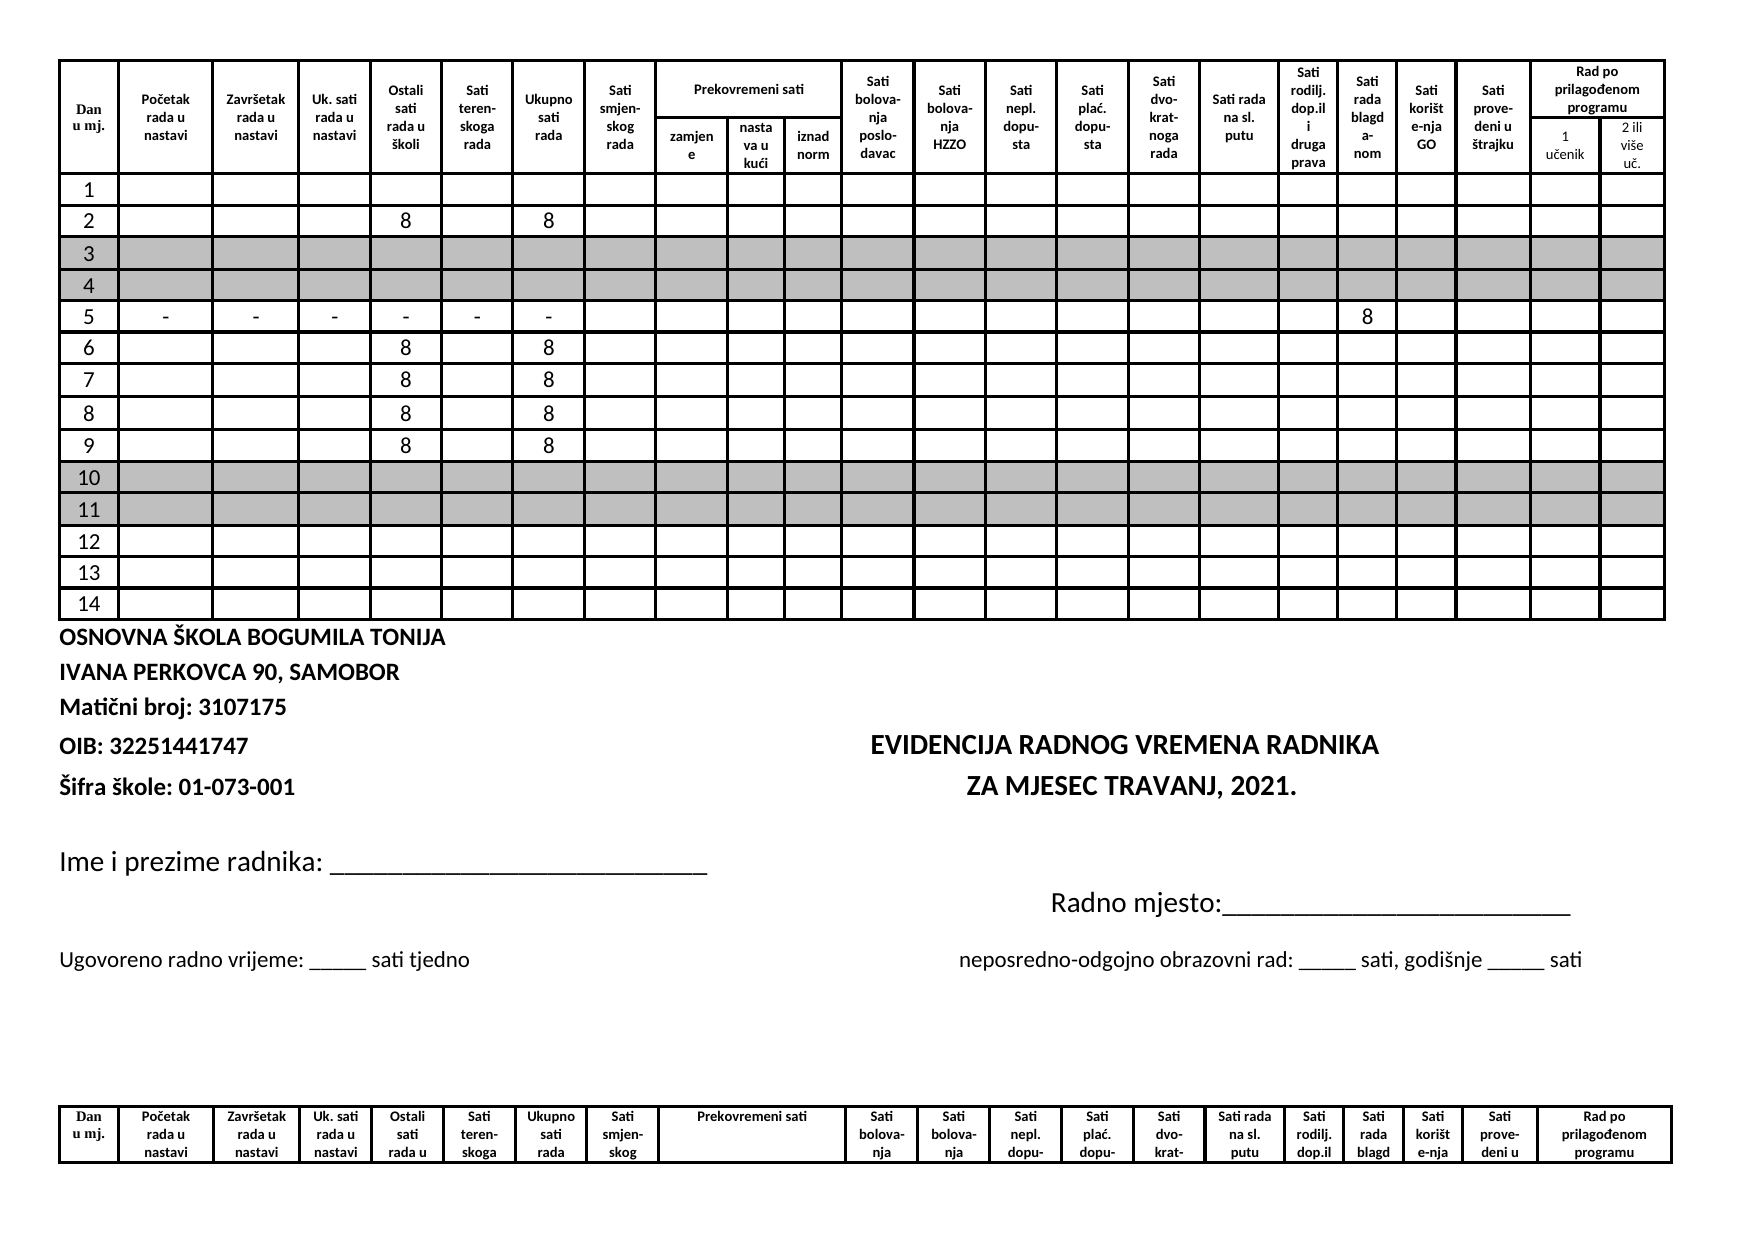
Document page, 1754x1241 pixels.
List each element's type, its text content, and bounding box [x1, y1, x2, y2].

table_cell [120, 238, 211, 268]
table_cell [1201, 238, 1277, 268]
table_cell [1339, 271, 1395, 299]
table_cell 2 ili više uč. [1602, 119, 1663, 172]
table_header Sati teren-skoga rada [443, 62, 511, 172]
table_cell [1398, 527, 1454, 555]
table_cell [1458, 463, 1529, 491]
table_cell [786, 334, 840, 362]
table_cell [1458, 207, 1529, 235]
text Ime i prezime radnika: __________________________ [59, 843, 1665, 878]
table_cell [657, 271, 726, 299]
table_cell [987, 365, 1055, 395]
table_cell [1058, 398, 1127, 428]
table_cell [657, 590, 726, 618]
table_cell [586, 463, 654, 491]
table_cell - [514, 302, 583, 330]
table_cell [657, 494, 726, 524]
table_cell [214, 494, 297, 524]
table_cell [1280, 271, 1336, 299]
table_cell [1532, 207, 1598, 235]
table_cell [1130, 271, 1198, 299]
table_cell [1602, 207, 1663, 235]
table_cell [786, 527, 840, 555]
table_cell [1458, 175, 1529, 203]
table_cell [1058, 463, 1127, 491]
table_cell [1602, 175, 1663, 203]
table_cell [786, 271, 840, 299]
table_cell [443, 431, 511, 459]
table_cell [514, 527, 583, 555]
table_cell [300, 558, 369, 586]
table_cell [1339, 431, 1395, 459]
table_header Sati korište-nja GO [1398, 62, 1454, 172]
table_cell [1458, 558, 1529, 586]
table_cell [120, 175, 211, 203]
table_cell [657, 398, 726, 428]
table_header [445, 1108, 514, 1161]
table_cell [916, 175, 984, 203]
table_cell [1201, 463, 1277, 491]
table_cell [586, 175, 654, 203]
table_cell [1280, 558, 1336, 586]
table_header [1464, 1108, 1536, 1161]
table_cell [1398, 334, 1454, 362]
table_cell [1201, 527, 1277, 555]
table_header Sati korište-nja GO [1405, 1108, 1461, 1161]
table_header Sati rodilj. dop.ili druga prava [1280, 62, 1336, 172]
table_cell 8 [514, 398, 583, 428]
table_cell [1130, 365, 1198, 395]
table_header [1135, 1108, 1203, 1161]
table_cell [916, 207, 984, 235]
table_cell [1280, 175, 1336, 203]
text IVANA PERKOVCA 90, SAMOBOR [59, 656, 1665, 686]
table_cell 8 [372, 398, 440, 428]
table_cell [1280, 494, 1336, 524]
table_cell 7 [61, 365, 117, 395]
table_cell 8 [514, 365, 583, 395]
text Ugovoreno radno vrijeme: _____ sati tjedno neposredno-odgojno obrazovni rad: _____ sati, godišnje _____ sati [59, 945, 1665, 973]
table_header Rad po prilagođenom programu [1539, 1108, 1670, 1161]
table_cell [1398, 431, 1454, 459]
table_cell [843, 590, 912, 618]
table_cell [1058, 527, 1127, 555]
table_cell [1339, 463, 1395, 491]
table_cell [443, 334, 511, 362]
table_cell 2 [61, 207, 117, 235]
table_cell [1398, 302, 1454, 330]
table_cell [657, 527, 726, 555]
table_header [373, 1108, 442, 1161]
table_header Sati bolova-nja poslo-davac [843, 62, 912, 172]
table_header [847, 1108, 916, 1161]
table_cell [1458, 590, 1529, 618]
table_cell [1130, 207, 1198, 235]
table_cell [987, 238, 1055, 268]
table_cell [843, 558, 912, 586]
table_cell [987, 271, 1055, 299]
table_header Sati nepl. dopu-sta [987, 62, 1055, 172]
table_cell [916, 431, 984, 459]
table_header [1345, 1108, 1402, 1161]
table_cell [1058, 558, 1127, 586]
table_cell [443, 238, 511, 268]
table_cell [300, 431, 369, 459]
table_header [301, 1108, 370, 1161]
table_cell [586, 238, 654, 268]
table_header Sati smjen-skog rada [586, 62, 654, 172]
table_cell 8 [1339, 302, 1395, 330]
table_cell [916, 398, 984, 428]
table_cell [120, 558, 211, 586]
table_cell [1201, 494, 1277, 524]
table_cell [987, 558, 1055, 586]
table_cell [1532, 398, 1598, 428]
table_header Sati rada na sl. putu [1201, 62, 1277, 172]
table_cell [1201, 175, 1277, 203]
table_cell [120, 590, 211, 618]
table_cell [1602, 558, 1663, 586]
table_cell [1201, 558, 1277, 586]
table_cell - [443, 302, 511, 330]
table_header Uk. sati rada u nastavi [300, 62, 369, 172]
table_cell [916, 494, 984, 524]
table_cell [514, 175, 583, 203]
table_cell [1602, 334, 1663, 362]
table_cell [300, 590, 369, 618]
table_cell [786, 365, 840, 395]
table_cell 8 [372, 431, 440, 459]
table_cell [514, 271, 583, 299]
table_cell [843, 271, 912, 299]
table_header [1286, 1108, 1342, 1161]
table_cell [214, 463, 297, 491]
table_cell [657, 463, 726, 491]
table_cell [987, 334, 1055, 362]
table_cell [1058, 238, 1127, 268]
table_cell [987, 302, 1055, 330]
table_cell [1532, 302, 1598, 330]
table_cell [1398, 175, 1454, 203]
table_cell [1339, 365, 1395, 395]
table_cell [1201, 431, 1277, 459]
table_cell [214, 398, 297, 428]
table_cell [1280, 238, 1336, 268]
table_header Sati plać. dopu-sta [1063, 1108, 1132, 1161]
table_cell [729, 463, 783, 491]
table_cell [1058, 271, 1127, 299]
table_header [588, 1108, 657, 1161]
table_cell [1130, 527, 1198, 555]
table_cell [586, 431, 654, 459]
table_cell [586, 334, 654, 362]
table_cell [372, 527, 440, 555]
table_cell [786, 590, 840, 618]
table_cell [1532, 590, 1598, 618]
table_cell [1532, 238, 1598, 268]
table_cell [1280, 463, 1336, 491]
table_cell [657, 175, 726, 203]
table_cell [120, 365, 211, 395]
table_cell [372, 463, 440, 491]
table_cell [1458, 527, 1529, 555]
table_cell [1339, 238, 1395, 268]
table_cell [1458, 494, 1529, 524]
table_cell [586, 365, 654, 395]
table_cell [1532, 463, 1598, 491]
table_cell [1130, 334, 1198, 362]
table_cell [657, 238, 726, 268]
table_cell 8 [372, 334, 440, 362]
table_cell [916, 302, 984, 330]
table_cell 14 [61, 590, 117, 618]
table_cell [120, 494, 211, 524]
table_cell [1058, 590, 1127, 618]
table_cell [1602, 302, 1663, 330]
table_cell [300, 271, 369, 299]
table_cell [1201, 271, 1277, 299]
table_cell [1058, 334, 1127, 362]
table_cell [729, 431, 783, 459]
table_cell [657, 365, 726, 395]
text OIB: 32251441747 EVIDENCIJA RADNOG VREMENA RADNIKA [59, 726, 1665, 761]
table_cell [443, 463, 511, 491]
table_cell [1201, 590, 1277, 618]
table_cell [300, 494, 369, 524]
table_cell [843, 207, 912, 235]
text Matični broj: 3107175 [59, 691, 1665, 721]
table_header Ukupno sati rada [517, 1108, 585, 1161]
table_cell [214, 334, 297, 362]
table_cell 1 učenik [1532, 119, 1598, 172]
table_cell [372, 175, 440, 203]
table_cell iznadnorm [786, 119, 840, 172]
table_cell [1339, 207, 1395, 235]
table_cell [214, 431, 297, 459]
table_cell [1130, 558, 1198, 586]
table_cell [1532, 527, 1598, 555]
text OSNOVNA ŠKOLA BOGUMILA TONIJA [59, 621, 1665, 651]
table_cell [214, 271, 297, 299]
table_cell [120, 271, 211, 299]
table_cell [372, 558, 440, 586]
table_cell [1458, 334, 1529, 362]
table_cell [1058, 365, 1127, 395]
table_cell [843, 334, 912, 362]
table_cell [1602, 365, 1663, 395]
table_header Dan u mj. [61, 62, 117, 172]
table_cell [214, 207, 297, 235]
table_cell [657, 558, 726, 586]
table_cell [1458, 365, 1529, 395]
table_cell [1532, 271, 1598, 299]
table_cell [1339, 398, 1395, 428]
table_cell [1201, 365, 1277, 395]
table_cell [1339, 334, 1395, 362]
table_cell 9 [61, 431, 117, 459]
table_cell [1398, 207, 1454, 235]
table_cell [120, 463, 211, 491]
table_cell - [372, 302, 440, 330]
table_cell [443, 207, 511, 235]
table_cell [443, 271, 511, 299]
table_cell [1532, 494, 1598, 524]
table_cell [729, 398, 783, 428]
table_cell [443, 494, 511, 524]
table_cell [843, 494, 912, 524]
table_cell [120, 431, 211, 459]
table_cell - [120, 302, 211, 330]
table_cell [1398, 398, 1454, 428]
table_cell [514, 590, 583, 618]
table_cell [843, 398, 912, 428]
table_cell [1130, 494, 1198, 524]
table_cell [987, 398, 1055, 428]
table_cell [1602, 590, 1663, 618]
table_cell [214, 365, 297, 395]
table_cell [1398, 494, 1454, 524]
table_cell [786, 398, 840, 428]
table_cell [372, 590, 440, 618]
table_cell [1339, 494, 1395, 524]
table_cell [729, 271, 783, 299]
table_cell [1458, 271, 1529, 299]
table_cell [1201, 302, 1277, 330]
table_cell [786, 431, 840, 459]
table_cell [657, 431, 726, 459]
table_cell [1280, 365, 1336, 395]
table_cell [729, 334, 783, 362]
table_cell [729, 590, 783, 618]
table_cell 4 [61, 271, 117, 299]
table_cell [1602, 431, 1663, 459]
table_cell [1602, 238, 1663, 268]
table_cell [843, 238, 912, 268]
table_cell [1130, 175, 1198, 203]
table_cell [657, 334, 726, 362]
table_cell [1201, 334, 1277, 362]
table_cell [1398, 238, 1454, 268]
table_cell [916, 334, 984, 362]
table_header Rad po prilagođenom programu [1532, 62, 1663, 116]
table_cell [786, 558, 840, 586]
table_cell 8 [514, 334, 583, 362]
table_header Sati rada blagda-nom [1339, 62, 1395, 172]
table_cell [786, 494, 840, 524]
table_cell [1339, 527, 1395, 555]
table_cell [1058, 175, 1127, 203]
table_cell nastava u kući [729, 119, 783, 172]
table_cell [1280, 590, 1336, 618]
table_header Prekovremeni sati [657, 62, 840, 116]
table_cell [443, 558, 511, 586]
table_cell [1602, 527, 1663, 555]
table_cell [916, 463, 984, 491]
table_cell [1339, 590, 1395, 618]
table_cell [729, 494, 783, 524]
table_cell [586, 527, 654, 555]
table_cell [729, 238, 783, 268]
table_cell [987, 463, 1055, 491]
table_cell [1602, 463, 1663, 491]
table_header Sati nepl. dopu-sta [991, 1108, 1060, 1161]
table_cell [372, 271, 440, 299]
table_cell [514, 463, 583, 491]
table_cell [987, 175, 1055, 203]
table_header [919, 1108, 988, 1161]
table_cell [300, 207, 369, 235]
table_cell [586, 590, 654, 618]
table_cell [1058, 302, 1127, 330]
table_cell [729, 558, 783, 586]
table_cell [514, 494, 583, 524]
table_cell [987, 527, 1055, 555]
table_cell [120, 334, 211, 362]
table_cell [1398, 558, 1454, 586]
table_cell [843, 527, 912, 555]
table_cell [729, 527, 783, 555]
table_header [120, 1108, 212, 1161]
table_cell [1130, 463, 1198, 491]
table_header Dan u mj. [61, 1108, 117, 1161]
table_header Ostali sati rada u školi [372, 62, 440, 172]
table_cell [1280, 527, 1336, 555]
table_cell [987, 207, 1055, 235]
table_cell [729, 365, 783, 395]
text Šifra škole: 01-073-001 ZA MJESEC TRAVANJ, 2021. [59, 767, 1665, 802]
table_cell [300, 398, 369, 428]
table_cell [1130, 398, 1198, 428]
table_cell [1058, 207, 1127, 235]
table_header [215, 1108, 298, 1161]
table_cell [586, 271, 654, 299]
table_cell [729, 207, 783, 235]
table_cell [214, 175, 297, 203]
table_cell [786, 302, 840, 330]
table_cell [120, 207, 211, 235]
table_cell [443, 590, 511, 618]
table_cell [657, 302, 726, 330]
table_cell [1201, 398, 1277, 428]
table_cell [1130, 431, 1198, 459]
table_cell 8 [514, 207, 583, 235]
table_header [1207, 1108, 1283, 1161]
table_cell [729, 302, 783, 330]
table_cell [1532, 431, 1598, 459]
table_cell [843, 175, 912, 203]
table_cell [1280, 302, 1336, 330]
table_cell 13 [61, 558, 117, 586]
table_cell zamjene [657, 119, 726, 172]
table_cell [214, 238, 297, 268]
table_cell [729, 175, 783, 203]
table_cell [786, 238, 840, 268]
table_cell [843, 365, 912, 395]
table_cell 6 [61, 334, 117, 362]
table_header Sati dvo-krat-noga rada [1130, 62, 1198, 172]
table_cell [1602, 494, 1663, 524]
table_cell [1602, 271, 1663, 299]
table_cell [843, 431, 912, 459]
table_cell [443, 365, 511, 395]
table_header Prekovremeni sati [660, 1108, 844, 1161]
table_cell [514, 238, 583, 268]
table_cell [443, 175, 511, 203]
table_header Početak rada u nastavi [120, 62, 211, 172]
table_cell [443, 527, 511, 555]
table_cell [586, 398, 654, 428]
table_cell 5 [61, 302, 117, 330]
table_cell [843, 463, 912, 491]
table_cell [1339, 175, 1395, 203]
table_cell [1458, 431, 1529, 459]
table_cell [300, 365, 369, 395]
table_cell [1458, 302, 1529, 330]
table_cell [786, 207, 840, 235]
table_header Završetak rada u nastavi [214, 62, 297, 172]
table_cell [1458, 238, 1529, 268]
table_cell [300, 175, 369, 203]
table_cell [586, 207, 654, 235]
table_cell [1201, 207, 1277, 235]
table_cell [300, 527, 369, 555]
table_cell [987, 590, 1055, 618]
table_cell [1280, 334, 1336, 362]
table_cell 3 [61, 238, 117, 268]
table_cell [1398, 590, 1454, 618]
table_cell 8 [372, 365, 440, 395]
table_cell 8 [514, 431, 583, 459]
table_cell 8 [372, 207, 440, 235]
text Radno mjesto:________________________ [944, 884, 1665, 919]
table_cell [443, 398, 511, 428]
table_cell [300, 238, 369, 268]
table_cell [1532, 365, 1598, 395]
table_cell [1339, 558, 1395, 586]
table_header Ukupno sati rada [514, 62, 583, 172]
table_cell [916, 590, 984, 618]
table_cell [1130, 302, 1198, 330]
table_cell 12 [61, 527, 117, 555]
table_cell [586, 558, 654, 586]
table_cell [1130, 590, 1198, 618]
table_cell [1058, 431, 1127, 459]
table_cell [916, 558, 984, 586]
table_cell [1532, 558, 1598, 586]
table_cell [1532, 334, 1598, 362]
table_cell - [300, 302, 369, 330]
table_cell [1398, 463, 1454, 491]
table_cell 8 [61, 398, 117, 428]
table_cell [120, 527, 211, 555]
table_cell [214, 558, 297, 586]
table_cell [1532, 175, 1598, 203]
table_cell [786, 463, 840, 491]
table_header Sati plać. dopu-sta [1058, 62, 1127, 172]
table_cell 10 [61, 463, 117, 491]
table_cell [1058, 494, 1127, 524]
table_cell [1602, 398, 1663, 428]
table_cell [586, 494, 654, 524]
table_header Sati prove-deni u štrajku [1458, 62, 1529, 172]
table_cell [1398, 271, 1454, 299]
table_cell [586, 302, 654, 330]
table_cell [843, 302, 912, 330]
table_cell [916, 527, 984, 555]
table_cell [1280, 207, 1336, 235]
table_cell [786, 175, 840, 203]
table_cell [1130, 238, 1198, 268]
table_cell [214, 590, 297, 618]
table_cell [372, 494, 440, 524]
table_cell [1398, 365, 1454, 395]
table_cell [916, 271, 984, 299]
table_cell [1280, 398, 1336, 428]
table_cell [372, 238, 440, 268]
table_cell [916, 365, 984, 395]
table_cell [300, 463, 369, 491]
table_header Sati bolova-nja HZZO [916, 62, 984, 172]
table_cell [514, 558, 583, 586]
table_cell [657, 207, 726, 235]
table_cell [987, 431, 1055, 459]
table_cell 11 [61, 494, 117, 524]
table_cell [214, 527, 297, 555]
table_cell 1 [61, 175, 117, 203]
table_cell [1280, 431, 1336, 459]
table_cell - [214, 302, 297, 330]
table_cell [987, 494, 1055, 524]
table_cell [1458, 398, 1529, 428]
table_cell [916, 238, 984, 268]
table_cell [120, 398, 211, 428]
table_cell [300, 334, 369, 362]
